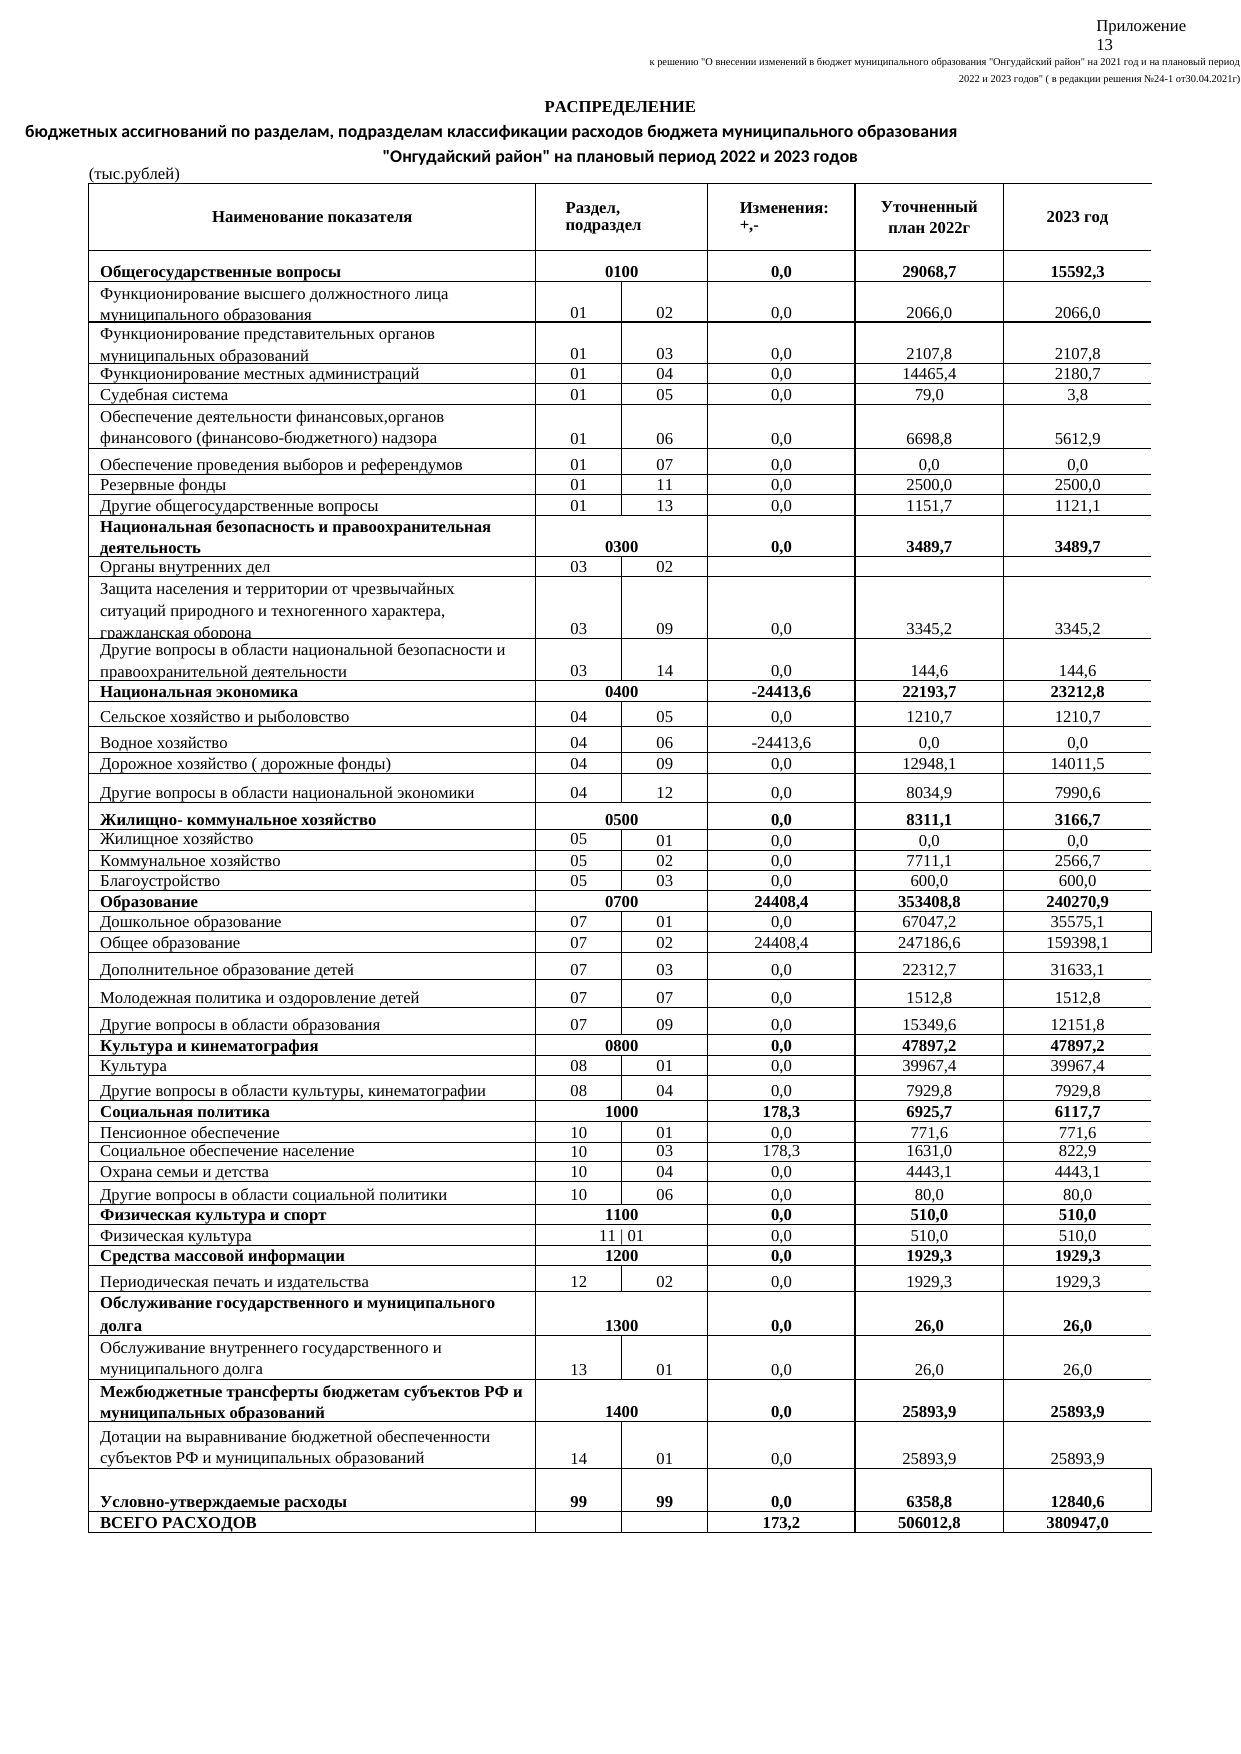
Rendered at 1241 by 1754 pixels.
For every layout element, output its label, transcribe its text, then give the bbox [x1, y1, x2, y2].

table_cell 04 [536, 774, 621, 802]
table_cell 11 [622, 475, 707, 494]
table_cell 0,0 [708, 1380, 854, 1421]
table_cell 14011,5 [1004, 752, 1152, 773]
table_cell Органы внутренних дел [89, 557, 535, 576]
table_cell 15349,6 [856, 1008, 1003, 1033]
table_cell 506012,8 [856, 1512, 1003, 1532]
table_cell 01 [536, 282, 621, 321]
table_cell 08 [536, 1056, 621, 1074]
table_cell 0400 [536, 681, 707, 701]
table_cell 144,6 [856, 639, 1003, 679]
table_cell 03 [622, 1143, 707, 1161]
table_cell 10 [536, 1162, 621, 1181]
table_cell 10 [536, 1182, 621, 1204]
table_cell Другие вопросы в области культуры, кинематографии [89, 1076, 535, 1100]
table_cell 02 [622, 1266, 707, 1291]
table_cell 7990,6 [1004, 773, 1152, 802]
table_cell 06 [622, 1182, 707, 1204]
table_cell 8034,9 [856, 774, 1003, 802]
table_cell 0,0 [708, 1076, 854, 1100]
table_cell 11 | 01 [536, 1225, 707, 1245]
table_cell 0,0 [708, 282, 854, 321]
text "Онгудайский район" на плановый период 2022 и 2023 годов [0, 148, 1240, 166]
table_cell Образование [89, 891, 535, 911]
table_cell 01 [536, 495, 621, 514]
table_cell 1929,3 [856, 1266, 1003, 1291]
table_cell 0,0 [708, 405, 854, 448]
table_cell 0,0 [708, 1336, 854, 1379]
table_cell Резервные фонды [89, 475, 535, 494]
table_cell 24408,4 [708, 932, 854, 952]
table_cell 03 [622, 323, 707, 362]
table_cell Дополнительное образование детей [89, 953, 535, 978]
table_cell 4443,1 [1004, 1161, 1152, 1181]
table_cell 07 [536, 1008, 621, 1033]
table_cell 0,0 [708, 384, 854, 404]
table_cell 0,0 [708, 1225, 854, 1245]
table_cell 02 [622, 282, 707, 321]
table_cell 01 [622, 912, 707, 931]
table_cell 06 [622, 727, 707, 752]
table_cell Дорожное хозяйство ( дорожные фонды) [89, 753, 535, 773]
table_cell 79,0 [856, 384, 1003, 404]
table_cell 771,6 [856, 1122, 1003, 1142]
table_cell 0,0 [708, 449, 854, 473]
table_cell 0,0 [708, 1266, 854, 1291]
table_cell 0,0 [708, 1122, 854, 1142]
table_cell 247186,6 [856, 932, 1003, 952]
table_cell Обслуживание государственного и муниципального долга [89, 1292, 535, 1335]
table_cell 09 [622, 577, 707, 637]
table_cell 31633,1 [1004, 953, 1152, 978]
table_cell 6698,8 [856, 405, 1003, 448]
table_cell 240270,9 [1004, 890, 1152, 911]
table_cell 510,0 [856, 1225, 1003, 1245]
table_cell 3489,7 [1004, 515, 1152, 556]
table_cell 7929,8 [856, 1076, 1003, 1100]
table_cell Социальное обеспечение население [89, 1143, 535, 1161]
table_cell Другие вопросы в области социальной политики [89, 1182, 535, 1204]
table_cell 510,0 [856, 1205, 1003, 1224]
table_cell 0,0 [708, 753, 854, 773]
table_cell Пенсионное обеспечение [89, 1122, 535, 1142]
table_cell Функционирование представительных органов муниципальных образований [89, 323, 535, 362]
table_cell 1512,8 [856, 980, 1003, 1007]
table_cell 0500 [536, 803, 707, 829]
table_cell 0,0 [708, 516, 854, 556]
table_cell 99 [622, 1469, 707, 1511]
table_cell 25893,9 [1004, 1421, 1152, 1468]
table_cell Охрана семьи и детства [89, 1162, 535, 1181]
table_cell 822,9 [1004, 1142, 1152, 1161]
table_cell 01 [622, 1422, 707, 1468]
table_header Наименование показателя [89, 184, 535, 250]
table_cell Другие вопросы в области национальной экономики [89, 774, 535, 802]
table_cell 600,0 [1004, 870, 1152, 890]
table_cell 1151,7 [856, 495, 1003, 514]
table_cell 3345,2 [1004, 576, 1152, 637]
table_cell Национальная безопасность и правоохранительная деятельность [89, 516, 535, 556]
table_cell 0,0 [708, 1292, 854, 1335]
table_cell 1100 [536, 1205, 707, 1224]
table_cell 0,0 [708, 251, 854, 281]
table_cell Жилищно- коммунальное хозяйство [89, 803, 535, 829]
table_cell 380947,0 [1004, 1512, 1152, 1532]
table_cell Судебная система [89, 384, 535, 404]
table_cell [536, 1512, 621, 1532]
text бюджетных ассигнований по разделам, подразделам классификации расходов бюджета муниципального образования [25, 123, 1240, 141]
table_cell Средства массовой информации [89, 1246, 535, 1265]
table_cell 06 [622, 405, 707, 448]
table_cell 1200 [536, 1246, 707, 1265]
table_cell 0100 [536, 251, 707, 281]
table_cell Обслуживание внутреннего государственного и муниципального долга [89, 1336, 535, 1379]
table_cell 0,0 [708, 1246, 854, 1265]
table_header 2023 год [1004, 184, 1152, 250]
table_cell 04 [536, 727, 621, 752]
table_cell 05 [622, 384, 707, 404]
table_cell -24413,6 [708, 681, 854, 701]
table_cell 47897,2 [1004, 1034, 1152, 1054]
table_cell 10 [536, 1143, 621, 1161]
table_cell 2066,0 [1004, 281, 1152, 321]
table_cell 01 [536, 384, 621, 404]
table_cell 25893,9 [856, 1380, 1003, 1421]
table_cell 22312,7 [856, 953, 1003, 978]
table_cell 01 [622, 1056, 707, 1074]
text РАСПРЕДЕЛЕНИЕ [0, 99, 1240, 115]
table_cell 01 [536, 405, 621, 448]
table_cell Условно-утверждаемые расходы [89, 1469, 535, 1511]
table_cell 01 [536, 323, 621, 362]
table_cell 0,0 [708, 639, 854, 679]
table_cell 7711,1 [856, 851, 1003, 870]
table_cell Функционирование местных администраций [89, 364, 535, 383]
table_cell 26,0 [856, 1292, 1003, 1335]
table_cell 0,0 [708, 1205, 854, 1224]
table_cell Культура и кинематография [89, 1035, 535, 1054]
table_cell Периодическая печать и издательства [89, 1266, 535, 1291]
table_cell Водное хозяйство [89, 727, 535, 752]
table_cell 35575,1 [1004, 912, 1151, 931]
table_cell Сельское хозяйство и рыболовство [89, 702, 535, 726]
table_cell 353408,8 [856, 891, 1003, 911]
table_cell 3489,7 [856, 516, 1003, 556]
table_cell 10 [536, 1122, 621, 1142]
table_cell 25893,9 [1004, 1379, 1152, 1421]
table_cell 0,0 [856, 449, 1003, 473]
table_cell 99 [536, 1469, 621, 1511]
table_cell Общегосударственные вопросы [89, 251, 535, 281]
table_cell 05 [536, 851, 621, 870]
table_cell 3,8 [1004, 383, 1152, 404]
table_cell 07 [536, 953, 621, 978]
table_cell 03 [536, 639, 621, 679]
table_cell 25893,9 [856, 1422, 1003, 1468]
table_cell 01 [622, 1336, 707, 1379]
table_cell 0,0 [708, 702, 854, 726]
table_cell 0,0 [856, 727, 1003, 752]
table_cell 02 [622, 851, 707, 870]
table_cell [856, 557, 1003, 576]
table_cell Культура [89, 1056, 535, 1074]
table_cell 07 [622, 449, 707, 473]
table_cell 01 [622, 830, 707, 849]
table_cell 08 [536, 1076, 621, 1100]
table_cell -24413,6 [708, 727, 854, 752]
table_cell 39967,4 [856, 1056, 1003, 1074]
table_cell 2500,0 [1004, 474, 1152, 494]
table_cell 02 [622, 932, 707, 952]
table_cell Коммунальное хозяйство [89, 851, 535, 870]
table_cell 14465,4 [856, 364, 1003, 383]
table_cell 0,0 [708, 851, 854, 870]
table_cell 173,2 [708, 1512, 854, 1532]
table_cell 12 [536, 1266, 621, 1291]
table_cell 1210,7 [1004, 701, 1152, 726]
table_cell 0,0 [708, 495, 854, 514]
table_cell 03 [536, 557, 621, 576]
table_cell 0700 [536, 891, 707, 911]
table_cell 1400 [536, 1380, 707, 1421]
table_cell 0,0 [708, 577, 854, 637]
table_cell Защита населения и территории от чрезвычайных ситуаций природного и техногенного характера, гражданская оборона [89, 577, 535, 637]
table_cell 6925,7 [856, 1101, 1003, 1121]
table_cell 26,0 [1004, 1335, 1152, 1379]
table_cell 07 [536, 912, 621, 931]
table_cell [708, 557, 854, 576]
table_cell 23212,8 [1004, 680, 1152, 701]
table_cell 04 [622, 1162, 707, 1181]
table_cell 09 [622, 1008, 707, 1033]
table_cell 2107,8 [856, 323, 1003, 362]
table_cell 04 [536, 702, 621, 726]
table_cell Физическая культура и спорт [89, 1205, 535, 1224]
table_cell 29068,7 [856, 251, 1003, 281]
table_cell Обеспечение проведения выборов и референдумов [89, 449, 535, 473]
table_cell 13 [536, 1336, 621, 1379]
table_cell 1631,0 [856, 1143, 1003, 1161]
table_cell 12948,1 [856, 753, 1003, 773]
table_cell 600,0 [856, 871, 1003, 890]
table_cell 24408,4 [708, 891, 854, 911]
table_cell 09 [622, 753, 707, 773]
table_cell 0,0 [708, 475, 854, 494]
table_cell [1004, 556, 1152, 576]
table_cell 39967,4 [1004, 1055, 1152, 1074]
table_cell 0,0 [708, 830, 854, 849]
table_cell 0,0 [708, 1056, 854, 1074]
table_cell 03 [622, 953, 707, 978]
table_cell 0,0 [708, 1422, 854, 1468]
table_cell Межбюджетные трансферты бюджетам субъектов РФ и муниципальных образований [89, 1380, 535, 1421]
table_cell 80,0 [856, 1182, 1003, 1204]
table_cell 07 [536, 980, 621, 1007]
table_cell 2500,0 [856, 475, 1003, 494]
table_cell 80,0 [1004, 1181, 1152, 1204]
table_cell 4443,1 [856, 1162, 1003, 1181]
table_cell 0,0 [708, 1469, 854, 1511]
table_cell 0,0 [708, 1162, 854, 1181]
table_cell Национальная экономика [89, 681, 535, 701]
table_cell 13 [622, 495, 707, 514]
table_cell 2566,7 [1004, 850, 1152, 870]
table_cell 510,0 [1004, 1224, 1152, 1245]
table_cell ВСЕГО РАСХОДОВ [89, 1512, 535, 1532]
table_cell 7929,8 [1004, 1075, 1152, 1100]
table_cell Общее образование [89, 932, 535, 952]
table_cell 0,0 [708, 364, 854, 383]
table_cell Жилищное хозяйство [89, 830, 535, 849]
table_cell 1121,1 [1004, 494, 1152, 514]
table_cell 07 [622, 980, 707, 1007]
table_cell 1929,3 [1004, 1265, 1152, 1291]
table_cell 1929,3 [856, 1246, 1003, 1265]
table_cell 0,0 [708, 1008, 854, 1033]
table_cell [622, 1512, 707, 1532]
table_cell 0300 [536, 516, 707, 556]
table_cell 12840,6 [1004, 1469, 1151, 1511]
text (тыс.рублей) [89, 166, 1152, 183]
table_cell 05 [622, 702, 707, 726]
table_cell 1000 [536, 1101, 707, 1121]
table_cell 47897,2 [856, 1035, 1003, 1054]
table_cell 0,0 [708, 953, 854, 978]
table_cell Благоустройство [89, 871, 535, 890]
table_cell 1512,8 [1004, 979, 1152, 1007]
table_cell 12151,8 [1004, 1007, 1152, 1033]
table_cell 0,0 [708, 980, 854, 1007]
table_cell 01 [536, 449, 621, 473]
table_cell 26,0 [1004, 1291, 1152, 1335]
table_cell 2066,0 [856, 282, 1003, 321]
table_cell 1300 [536, 1292, 707, 1335]
table_cell 1929,3 [1004, 1245, 1152, 1265]
table_cell 2107,8 [1004, 321, 1152, 362]
table_cell Дошкольное образование [89, 912, 535, 931]
table_cell 0,0 [1004, 726, 1152, 752]
table_cell 02 [622, 557, 707, 576]
table_cell 04 [622, 1076, 707, 1100]
table_cell 0,0 [708, 774, 854, 802]
table_cell 0,0 [1004, 829, 1152, 849]
table_cell 771,6 [1004, 1121, 1152, 1142]
table_cell 67047,2 [856, 912, 1003, 931]
table_cell 0,0 [1004, 448, 1152, 473]
table_cell Другие вопросы в области образования [89, 1008, 535, 1033]
table_cell Физическая культура [89, 1225, 535, 1245]
table_cell 144,6 [1004, 638, 1152, 679]
table_cell 01 [622, 1122, 707, 1142]
table_cell 03 [622, 871, 707, 890]
table_cell 14 [536, 1422, 621, 1468]
table_cell 22193,7 [856, 681, 1003, 701]
table_cell 0800 [536, 1035, 707, 1054]
table_cell 3345,2 [856, 577, 1003, 637]
table_cell 12 [622, 774, 707, 802]
table_header Уточненный план 2022г [856, 184, 1003, 250]
table_header Раздел, подраздел [536, 184, 707, 250]
table_cell 178,3 [708, 1143, 854, 1161]
table_cell 26,0 [856, 1336, 1003, 1379]
table_cell 0,0 [708, 803, 854, 829]
table_cell 0,0 [708, 1182, 854, 1204]
table_cell 0,0 [708, 871, 854, 890]
table_cell 07 [536, 932, 621, 952]
table_cell 2180,7 [1004, 363, 1152, 383]
table_cell 15592,3 [1004, 250, 1152, 281]
table_cell 159398,1 [1004, 932, 1151, 952]
table_cell 3166,7 [1004, 802, 1152, 829]
table_cell 01 [536, 475, 621, 494]
table_cell 14 [622, 639, 707, 679]
table_cell 6117,7 [1004, 1100, 1152, 1121]
table_cell 04 [622, 364, 707, 383]
text к решению "О внесении изменений в бюджет муниципального образования "Онгудайский район" на 2021 год и на плановый период 2022 и 2023 годов" ( в редакции решения №24-1 от30.04.2021г) [627, 52, 1240, 86]
table_cell Социальная политика [89, 1101, 535, 1121]
table_cell Дотации на выравнивание бюджетной обеспеченности субъектов РФ и муниципальных образований [89, 1422, 535, 1468]
table_cell 8311,1 [856, 803, 1003, 829]
table_cell 01 [536, 364, 621, 383]
table_cell 05 [536, 830, 621, 849]
table_cell Другие общегосударственные вопросы [89, 495, 535, 514]
table_cell 6358,8 [856, 1469, 1003, 1511]
table_cell 0,0 [856, 830, 1003, 849]
table_cell 510,0 [1004, 1204, 1152, 1224]
table_cell 04 [536, 753, 621, 773]
table_cell 5612,9 [1004, 404, 1152, 448]
table_cell 03 [536, 577, 621, 637]
table_cell Функционирование высшего должностного лица муниципального образования [89, 282, 535, 321]
table_cell 0,0 [708, 323, 854, 362]
table_cell Другие вопросы в области национальной безопасности и правоохранительной деятельности [89, 639, 535, 679]
table_cell Обеспечение деятельности финансовых,органов финансового (финансово-бюджетного) надзора [89, 405, 535, 448]
table_header Изменения:+,- [708, 184, 854, 250]
table_cell 178,3 [708, 1101, 854, 1121]
table_cell Молодежная политика и оздоровление детей [89, 980, 535, 1007]
table_cell 05 [536, 871, 621, 890]
table_cell 1210,7 [856, 702, 1003, 726]
table_cell 0,0 [708, 912, 854, 931]
table_cell 0,0 [708, 1035, 854, 1054]
